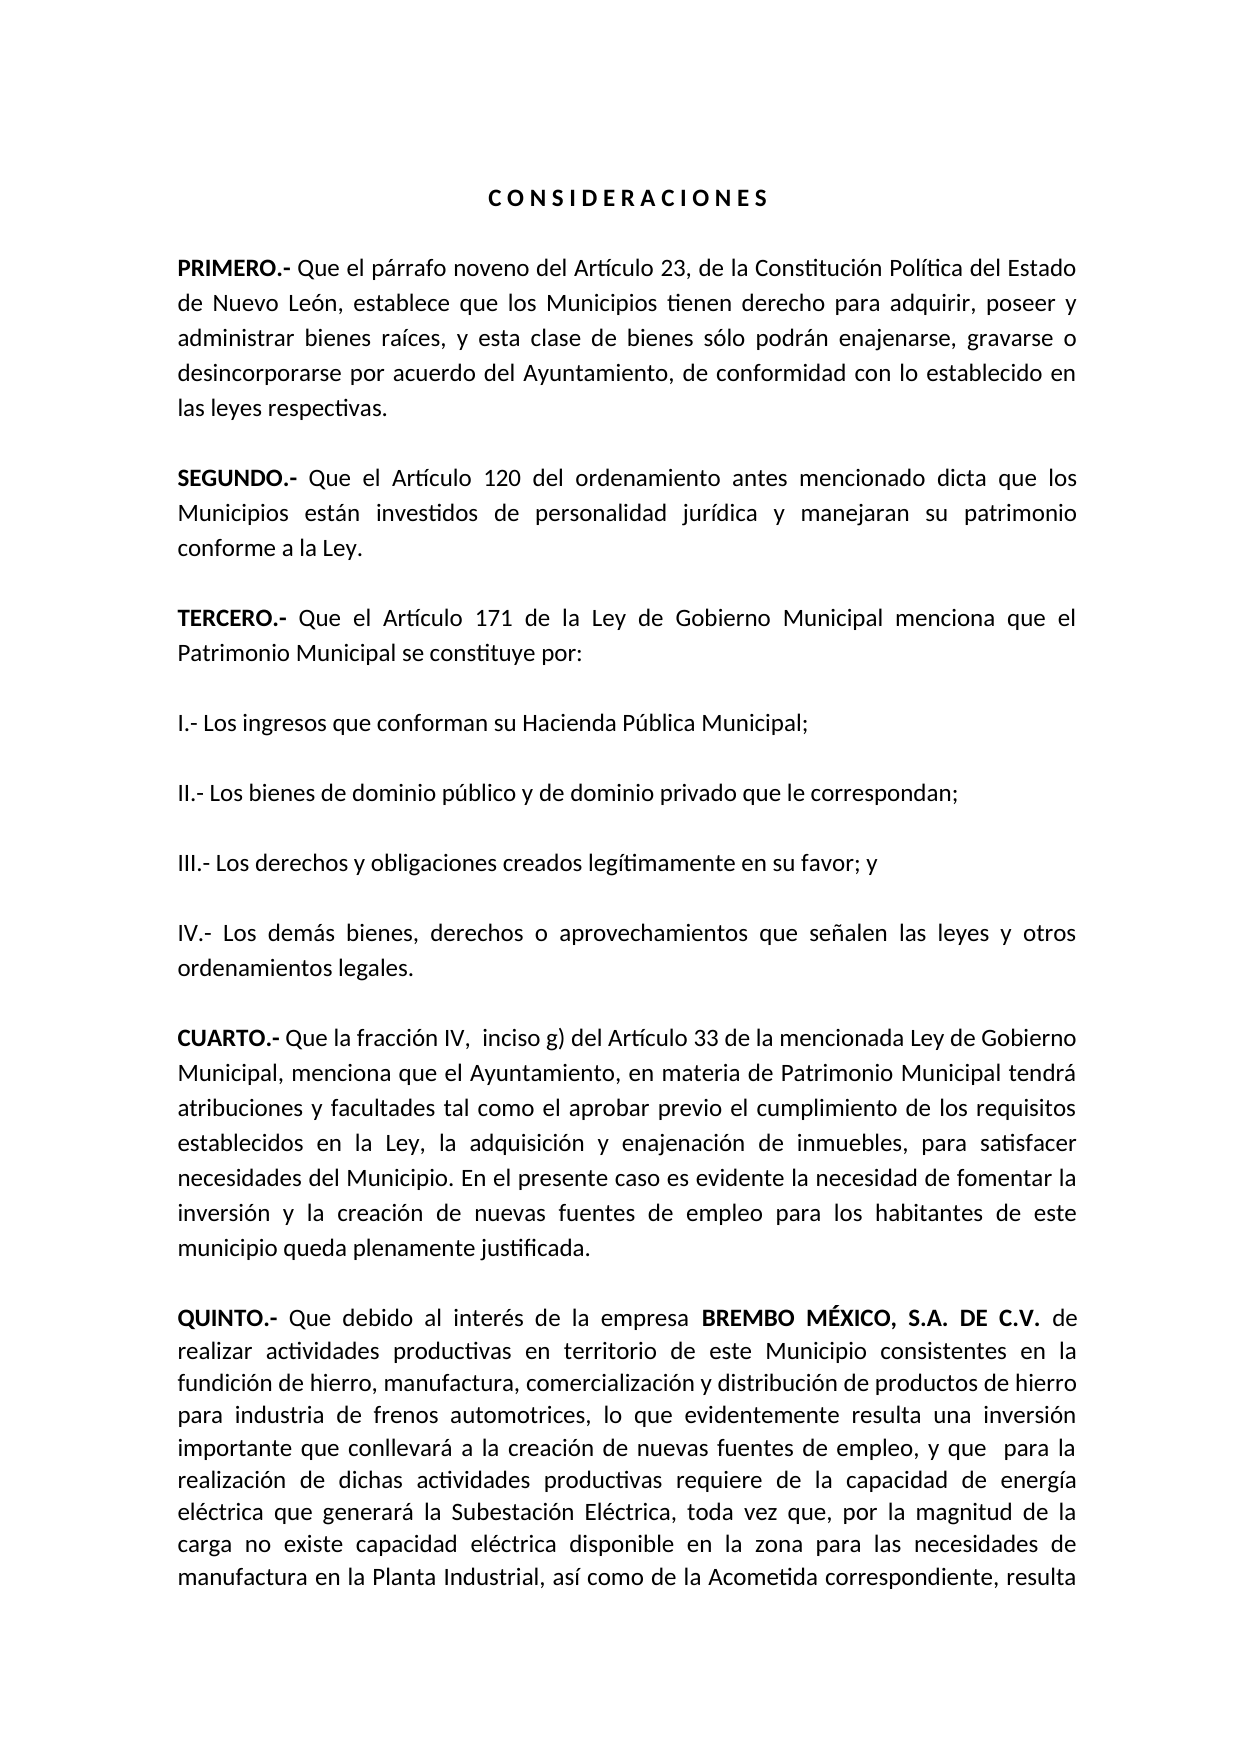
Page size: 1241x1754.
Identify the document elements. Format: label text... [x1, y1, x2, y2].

text SEGUNDO.- Que el Artículo 120 del ordenamiento antes mencionado dicta que los Municipios están investidos de personalidad jurídica y manejaran su patrimonio conforme a la Ley. [177, 463, 1078, 563]
text C O N S I D E R A C I O N E S [177, 183, 1078, 213]
text TERCERO.- Que el Artículo 171 de la Ley de Gobierno Municipal menciona que el Patrimonio Municipal se constituye por: [177, 603, 1078, 668]
text CUARTO.- Que la fracción IV, inciso g) del Artículo 33 de la mencionada Ley de Gobierno Municipal, menciona que el Ayuntamiento, en materia de Patrimonio Municipal tendrá atribuciones y facultades tal como el aprobar previo el cumplimiento de los requisitos establecidos en la Ley, la adquisición y enajenación de inmuebles, para satisfacer necesidades del Municipio. En el presente caso es evidente la necesidad de fomentar la inversión y la creación de nuevas fuentes de empleo para los habitantes de este municipio queda plenamente justificada. [177, 1023, 1078, 1263]
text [177, 1303, 1078, 1591]
text II.- Los bienes de dominio público y de dominio privado que le correspondan; [177, 778, 1078, 808]
text IV.- Los demás bienes, derechos o aprovechamientos que señalen las leyes y otros ordenamientos legales. [177, 918, 1078, 983]
text III.- Los derechos y obligaciones creados legítimamente en su favor; y [177, 848, 1078, 878]
text I.- Los ingresos que conforman su Hacienda Pública Municipal; [177, 708, 1078, 738]
text PRIMERO.- Que el párrafo noveno del Artículo 23, de la Constitución Política del Estado de Nuevo León, establece que los Municipios tienen derecho para adquirir, poseer y administrar bienes raíces, y esta clase de bienes sólo podrán enajenarse, gravarse o desincorporarse por acuerdo del Ayuntamiento, de conformidad con lo establecido en las leyes respectivas. [177, 253, 1078, 423]
